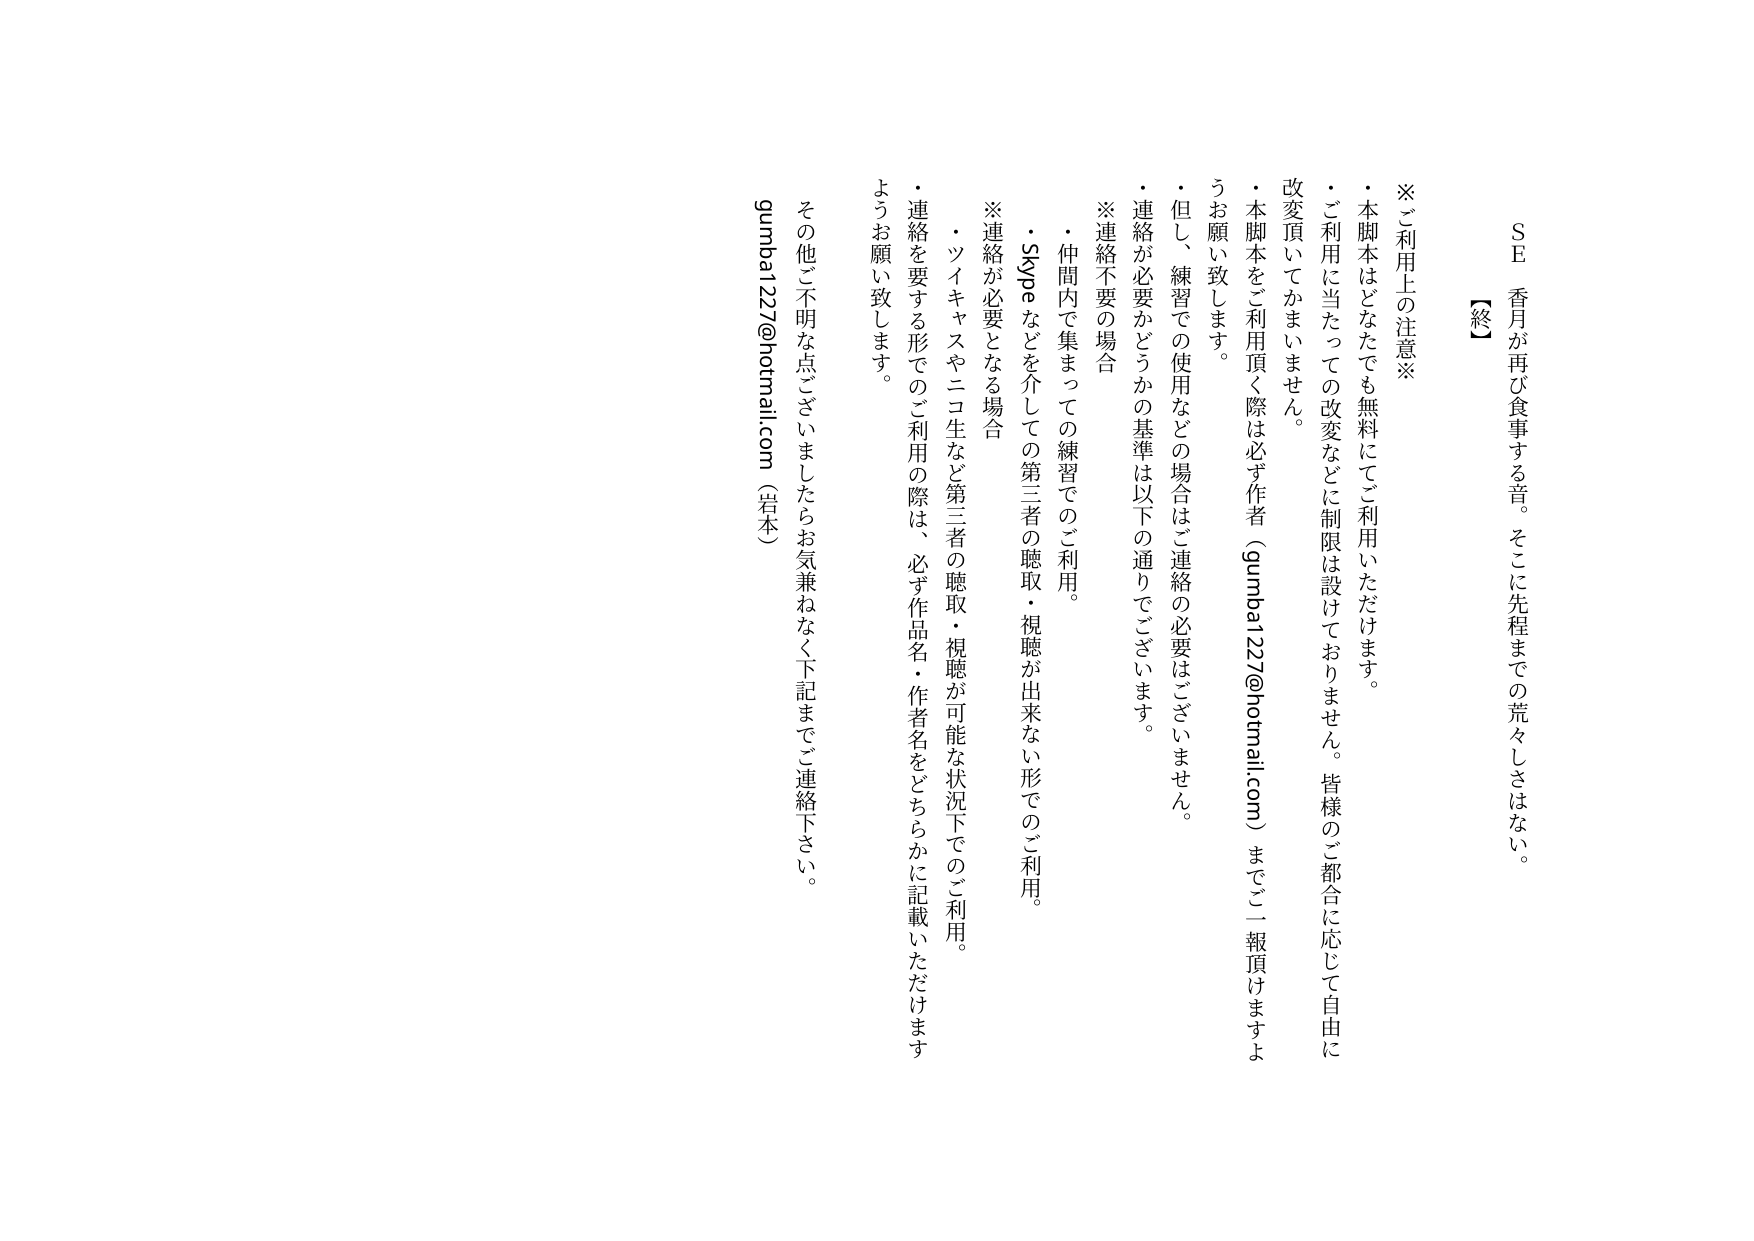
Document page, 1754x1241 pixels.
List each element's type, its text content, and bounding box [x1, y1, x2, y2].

text ※連絡不要の場合 [1087, 177, 1125, 1063]
text ・仲間内で集まっての練習でのご利用。 [1050, 177, 1087, 1063]
text gumba1227@hotmail.com（岩本） [750, 177, 787, 1063]
text 【終】 [1462, 177, 1500, 1063]
text ・ご利用に当たっての改変などに制限は設けておりません。皆様のご都合に応じて自由に改変頂いてかまいません。 [1275, 177, 1350, 1063]
text ・連絡を要する形でのご利用の際は、必ず作品名・作者名をどちらかに記載いただけますようお願い致します。 [862, 177, 937, 1063]
text ・Skypeなどを介しての第三者の聴取・視聴が出来ない形でのご利用。 [1012, 177, 1050, 1063]
text ・但し、練習での使用などの場合はご連絡の必要はございません。 [1162, 177, 1200, 1063]
text ・本脚本をご利用頂く際は必ず作者（gumba1227@hotmail.com）までご一報頂けますようお願い致します。 [1200, 177, 1275, 1063]
text ・ツイキャスやニコ生など第三者の聴取・視聴が可能な状況下でのご利用。 [937, 177, 975, 1063]
text その他ご不明な点ございましたらお気兼ねなく下記までご連絡下さい。 [787, 177, 825, 1063]
text ※連絡が必要となる場合 [975, 177, 1012, 1063]
text ※ご利用上の注意※ [1387, 177, 1425, 1063]
text ・連絡が必要かどうかの基準は以下の通りでございます。 [1125, 177, 1162, 1063]
text ・本脚本はどなたでも無料にてご利用いただけます。 [1350, 177, 1387, 1063]
text ＳＥ 香月が再び食事する音。そこに先程までの荒々しさはない。 [1500, 177, 1537, 1063]
